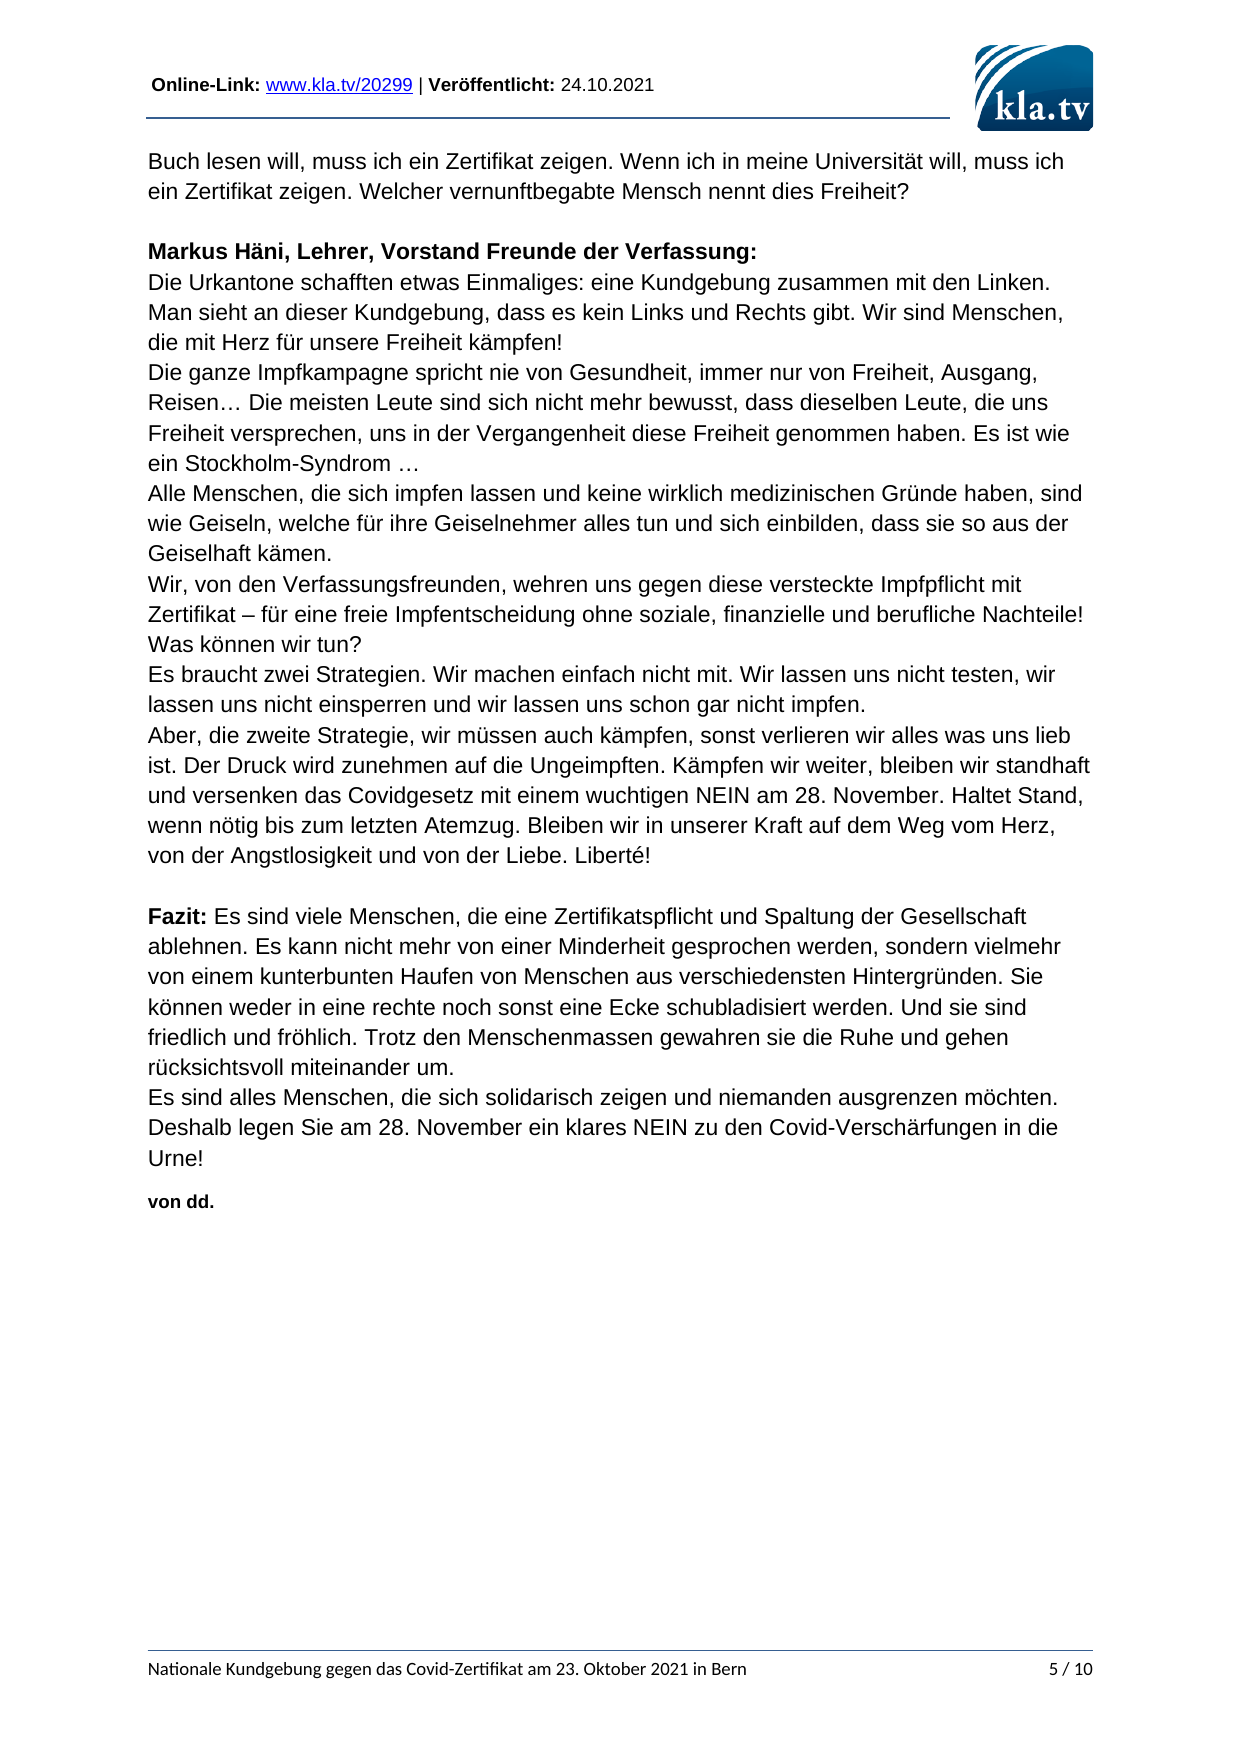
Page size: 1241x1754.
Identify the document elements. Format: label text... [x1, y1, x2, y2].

text von dd. [148, 1191, 1093, 1213]
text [148, 148, 1093, 1171]
